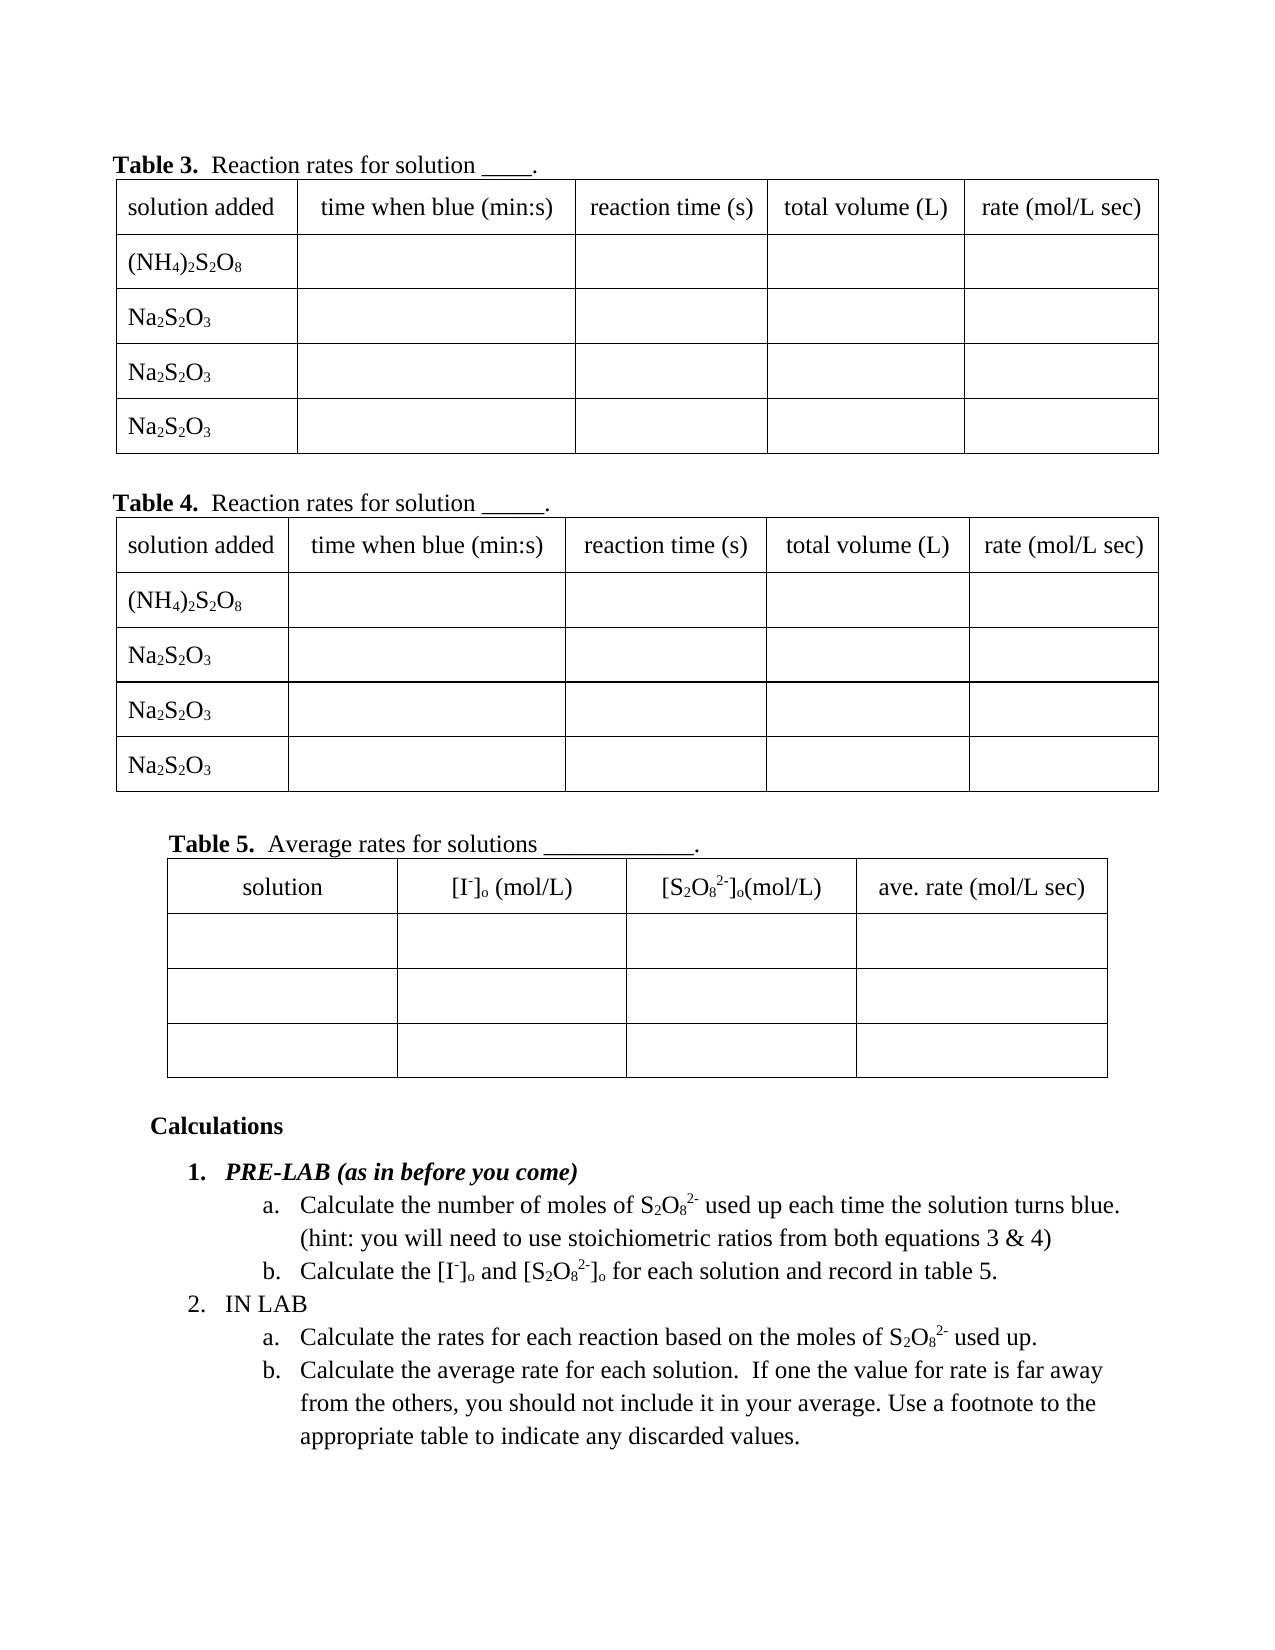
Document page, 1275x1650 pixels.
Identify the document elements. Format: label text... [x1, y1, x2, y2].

table_cell [970, 628, 1158, 681]
table_cell (NH4)2S2O8 [117, 573, 288, 627]
table_cell [970, 737, 1158, 791]
table_cell [289, 628, 565, 681]
table_header total volume (L) [767, 518, 969, 572]
table_cell [168, 914, 397, 968]
table_cell [970, 573, 1158, 627]
table_header total volume (L) [768, 180, 964, 233]
list PRE-LAB (as in before you come) [187, 1157, 1125, 1186]
table_header solution [168, 859, 397, 913]
table_cell [566, 683, 766, 736]
table_cell Na2S2O3 [117, 399, 297, 453]
table_cell [398, 969, 626, 1022]
table_header [I-]o (mol/L) [398, 859, 626, 913]
table_cell Na2S2O3 [117, 344, 297, 398]
table_cell (NH4)2S2O8 [117, 235, 297, 288]
table_cell [767, 737, 969, 791]
table_cell [965, 399, 1158, 453]
table_header reaction time (s) [576, 180, 767, 233]
list IN LAB [187, 1289, 1125, 1318]
table_cell [627, 969, 856, 1022]
table_cell Na2S2O3 [117, 683, 288, 736]
table_cell [298, 235, 575, 288]
table_cell [298, 399, 575, 453]
table_header time when blue (min:s) [289, 518, 565, 572]
table_cell [566, 628, 766, 681]
list Calculations [150, 1111, 1125, 1140]
list Calculate the [I-]o and [S2O82-]o for each solution and record in table 5. [262, 1256, 1125, 1285]
table_cell Na2S2O3 [117, 628, 288, 681]
list Calculate the number of moles of S2O82- used up each time the solution turns blue. (hint: you will need to use stoichiometric ratios from both equations 3 & 4) [262, 1190, 1125, 1252]
table_cell Na2S2O3 [117, 737, 288, 791]
table_cell [768, 399, 964, 453]
table_cell [857, 1024, 1107, 1077]
table_cell [857, 914, 1107, 968]
table_cell [768, 235, 964, 288]
table_cell [289, 737, 565, 791]
table_header solution added [117, 180, 297, 233]
table_cell Na2S2O3 [117, 289, 297, 343]
table_cell [168, 1024, 397, 1077]
table_cell [627, 914, 856, 968]
table_cell [576, 235, 767, 288]
table_cell [767, 683, 969, 736]
table_cell [576, 289, 767, 343]
table_cell [289, 573, 565, 627]
table_cell [627, 1024, 856, 1077]
list Calculate the rates for each reaction based on the moles of S2O82- used up. [262, 1322, 1125, 1351]
table_cell [576, 399, 767, 453]
table_cell [398, 1024, 626, 1077]
table_cell [289, 683, 565, 736]
table_cell [965, 344, 1158, 398]
table_cell [566, 737, 766, 791]
table_cell [767, 573, 969, 627]
text Table 3. Reaction rates for solution ____. [112, 150, 1125, 179]
list Calculate the average rate for each solution. If one the value for rate is far away from the others, you should not include it in your average. Use a footnote to the appropriate table to indicate any discarded values. [262, 1355, 1125, 1450]
table_cell [768, 289, 964, 343]
table_cell [298, 344, 575, 398]
table_header rate (mol/L sec) [965, 180, 1158, 233]
table_header rate (mol/L sec) [970, 518, 1158, 572]
table_header reaction time (s) [566, 518, 766, 572]
table_cell [965, 235, 1158, 288]
table_cell [767, 628, 969, 681]
table_cell [566, 573, 766, 627]
table_header time when blue (min:s) [298, 180, 575, 233]
table_header [S2O82]o(mol/L) [627, 859, 856, 913]
table_cell [857, 969, 1107, 1022]
table_cell [965, 289, 1158, 343]
text Table 5. Average rates for solutions ____________. [169, 829, 1125, 858]
text Table 4. Reaction rates for solution _____. [112, 488, 1125, 517]
table_cell [970, 683, 1158, 736]
table_cell [398, 914, 626, 968]
table_cell [768, 344, 964, 398]
table_header ave. rate (mol/L sec) [857, 859, 1107, 913]
table_cell [298, 289, 575, 343]
table_cell [576, 344, 767, 398]
table_cell [168, 969, 397, 1022]
table_header solution added [117, 518, 288, 572]
